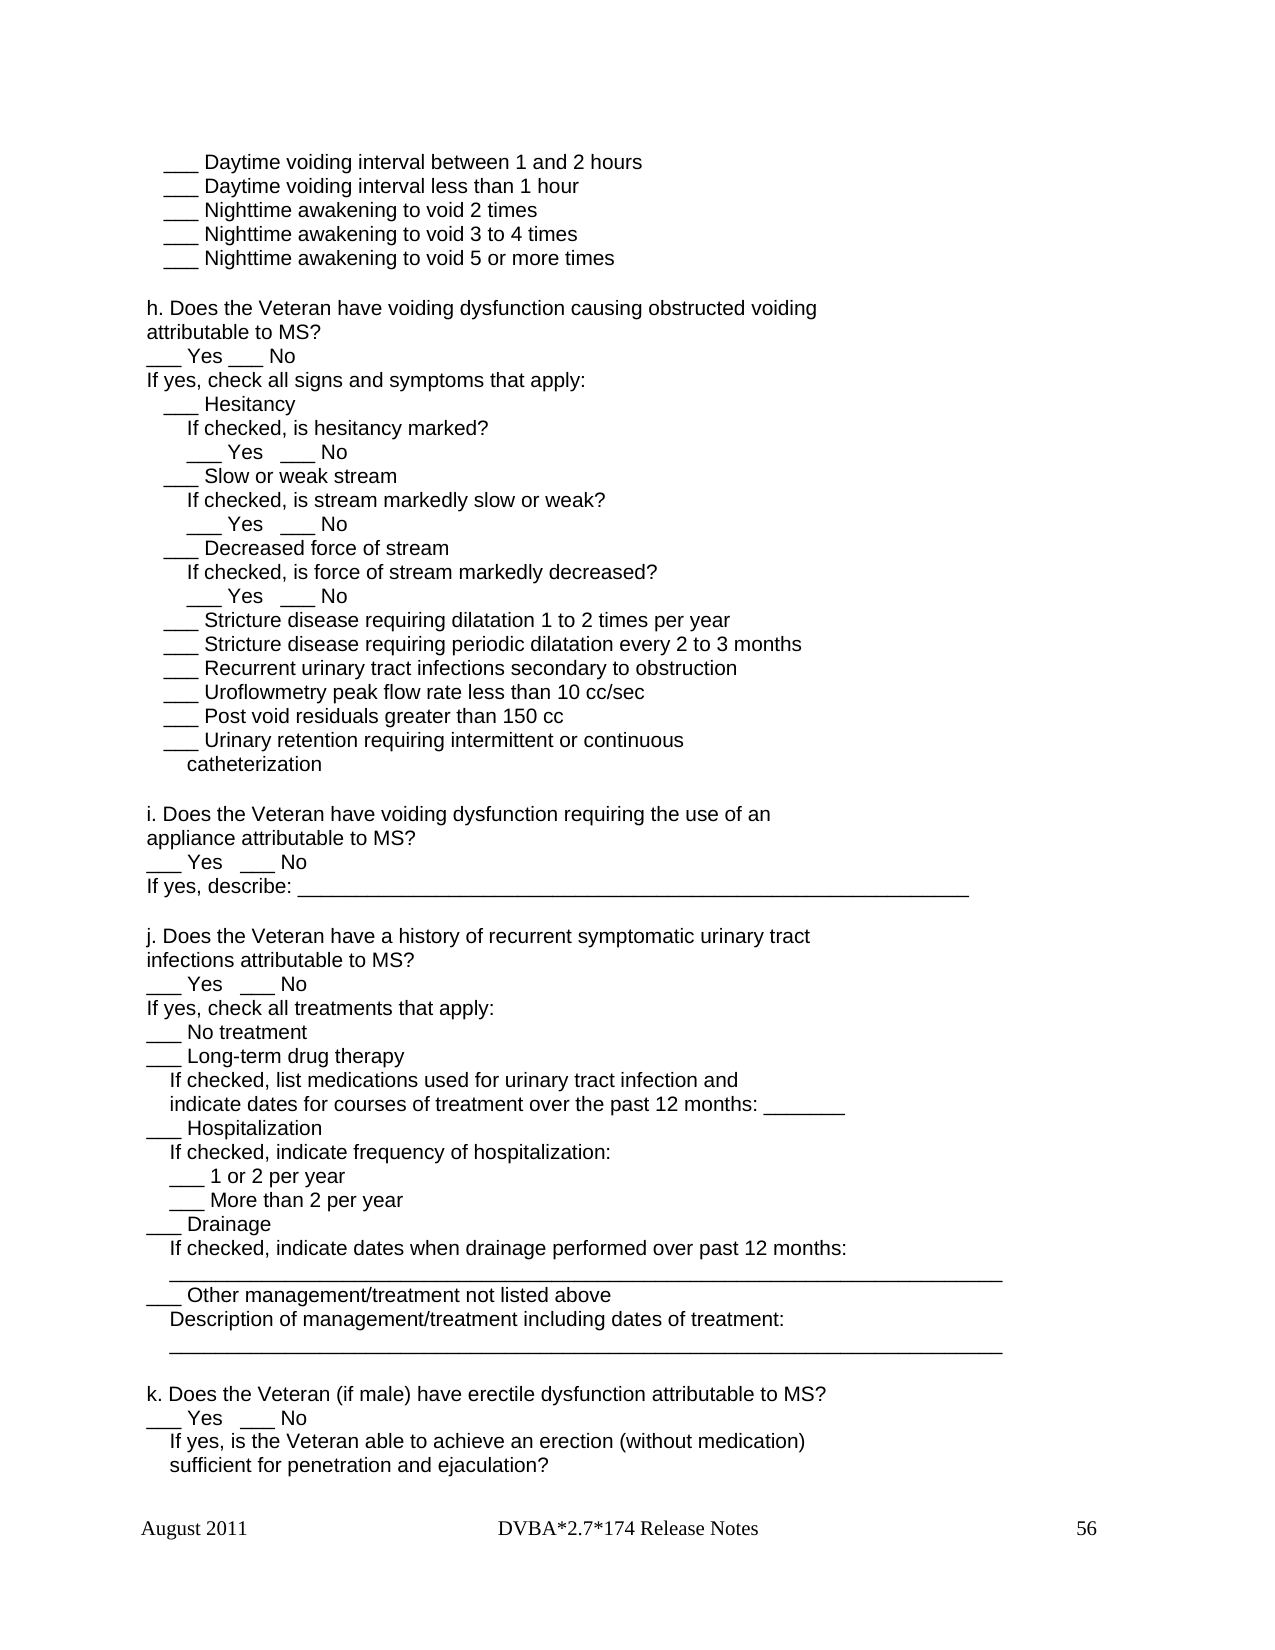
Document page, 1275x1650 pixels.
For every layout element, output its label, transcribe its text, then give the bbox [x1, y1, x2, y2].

text ___ Yes ___ No [141, 972, 1275, 996]
text ___ Drainage [141, 1211, 1275, 1235]
text infections attributable to MS? [141, 948, 1275, 972]
text ___ Yes ___ No [141, 1405, 1275, 1429]
text i. Does the Veteran have voiding dysfunction requiring the use of an [141, 802, 1275, 826]
text If checked, is hesitancy marked? [141, 416, 1275, 440]
text ___ Nighttime awakening to void 2 times [141, 198, 1275, 222]
text ___ Daytime voiding interval between 1 and 2 hours [141, 150, 1275, 174]
text ___ Yes ___ No [141, 512, 1275, 536]
text ___ Recurrent urinary tract infections secondary to obstruction [141, 656, 1275, 679]
text ___ Daytime voiding interval less than 1 hour [141, 174, 1275, 198]
text ___ Yes ___ No [141, 584, 1275, 608]
text ___ Decreased force of stream [141, 536, 1275, 560]
text If yes, check all signs and symptoms that apply: [141, 368, 1275, 392]
text ___ No treatment [141, 1020, 1275, 1044]
text ___ Yes ___ No [141, 849, 1275, 873]
text appliance attributable to MS? [141, 826, 1275, 849]
text j. Does the Veteran have a history of recurrent symptomatic urinary tract [141, 924, 1275, 948]
text ___ Yes ___ No [141, 344, 1275, 368]
text ___ More than 2 per year [141, 1187, 1275, 1211]
text k. Does the Veteran (if male) have erectile dysfunction attributable to MS? [141, 1381, 1275, 1405]
text attributable to MS? [141, 320, 1275, 344]
text Description of management/treatment including dates of treatment: [141, 1307, 1275, 1331]
text If checked, indicate frequency of hospitalization: [141, 1139, 1275, 1163]
text If checked, indicate dates when drainage performed over past 12 months: [141, 1235, 1275, 1259]
text ___ Uroflowmetry peak flow rate less than 10 cc/sec [141, 679, 1275, 703]
text ___ Long-term drug therapy [141, 1044, 1275, 1068]
text ________________________________________________________________________ [141, 1331, 1275, 1355]
text If yes, describe: __________________________________________________________ [141, 873, 1275, 897]
text If checked, is force of stream markedly decreased? [141, 560, 1275, 584]
text If yes, is the Veteran able to achieve an erection (without medication) [141, 1429, 1275, 1453]
text catheterization [141, 751, 1275, 775]
text ___ Post void residuals greater than 150 cc [141, 703, 1275, 727]
text ___ Urinary retention requiring intermittent or continuous [141, 727, 1275, 751]
text ___ Stricture disease requiring periodic dilatation every 2 to 3 months [141, 632, 1275, 656]
text ________________________________________________________________________ [141, 1259, 1275, 1283]
text h. Does the Veteran have voiding dysfunction causing obstructed voiding [141, 296, 1275, 320]
text ___ Yes ___ No [141, 440, 1275, 464]
text ___ Other management/treatment not listed above [141, 1283, 1275, 1307]
text ___ 1 or 2 per year [141, 1163, 1275, 1187]
text If checked, list medications used for urinary tract infection and [141, 1068, 1275, 1092]
text indicate dates for courses of treatment over the past 12 months: _______ [141, 1092, 1275, 1116]
text ___ Stricture disease requiring dilatation 1 to 2 times per year [141, 608, 1275, 632]
text ___ Nighttime awakening to void 5 or more times [141, 246, 1275, 270]
text If yes, check all treatments that apply: [141, 996, 1275, 1020]
text ___ Hospitalization [141, 1116, 1275, 1139]
text If checked, is stream markedly slow or weak? [141, 488, 1275, 512]
text sufficient for penetration and ejaculation? [141, 1453, 1275, 1477]
text ___ Nighttime awakening to void 3 to 4 times [141, 222, 1275, 246]
text ___ Slow or weak stream [141, 464, 1275, 488]
text ___ Hesitancy [141, 392, 1275, 416]
